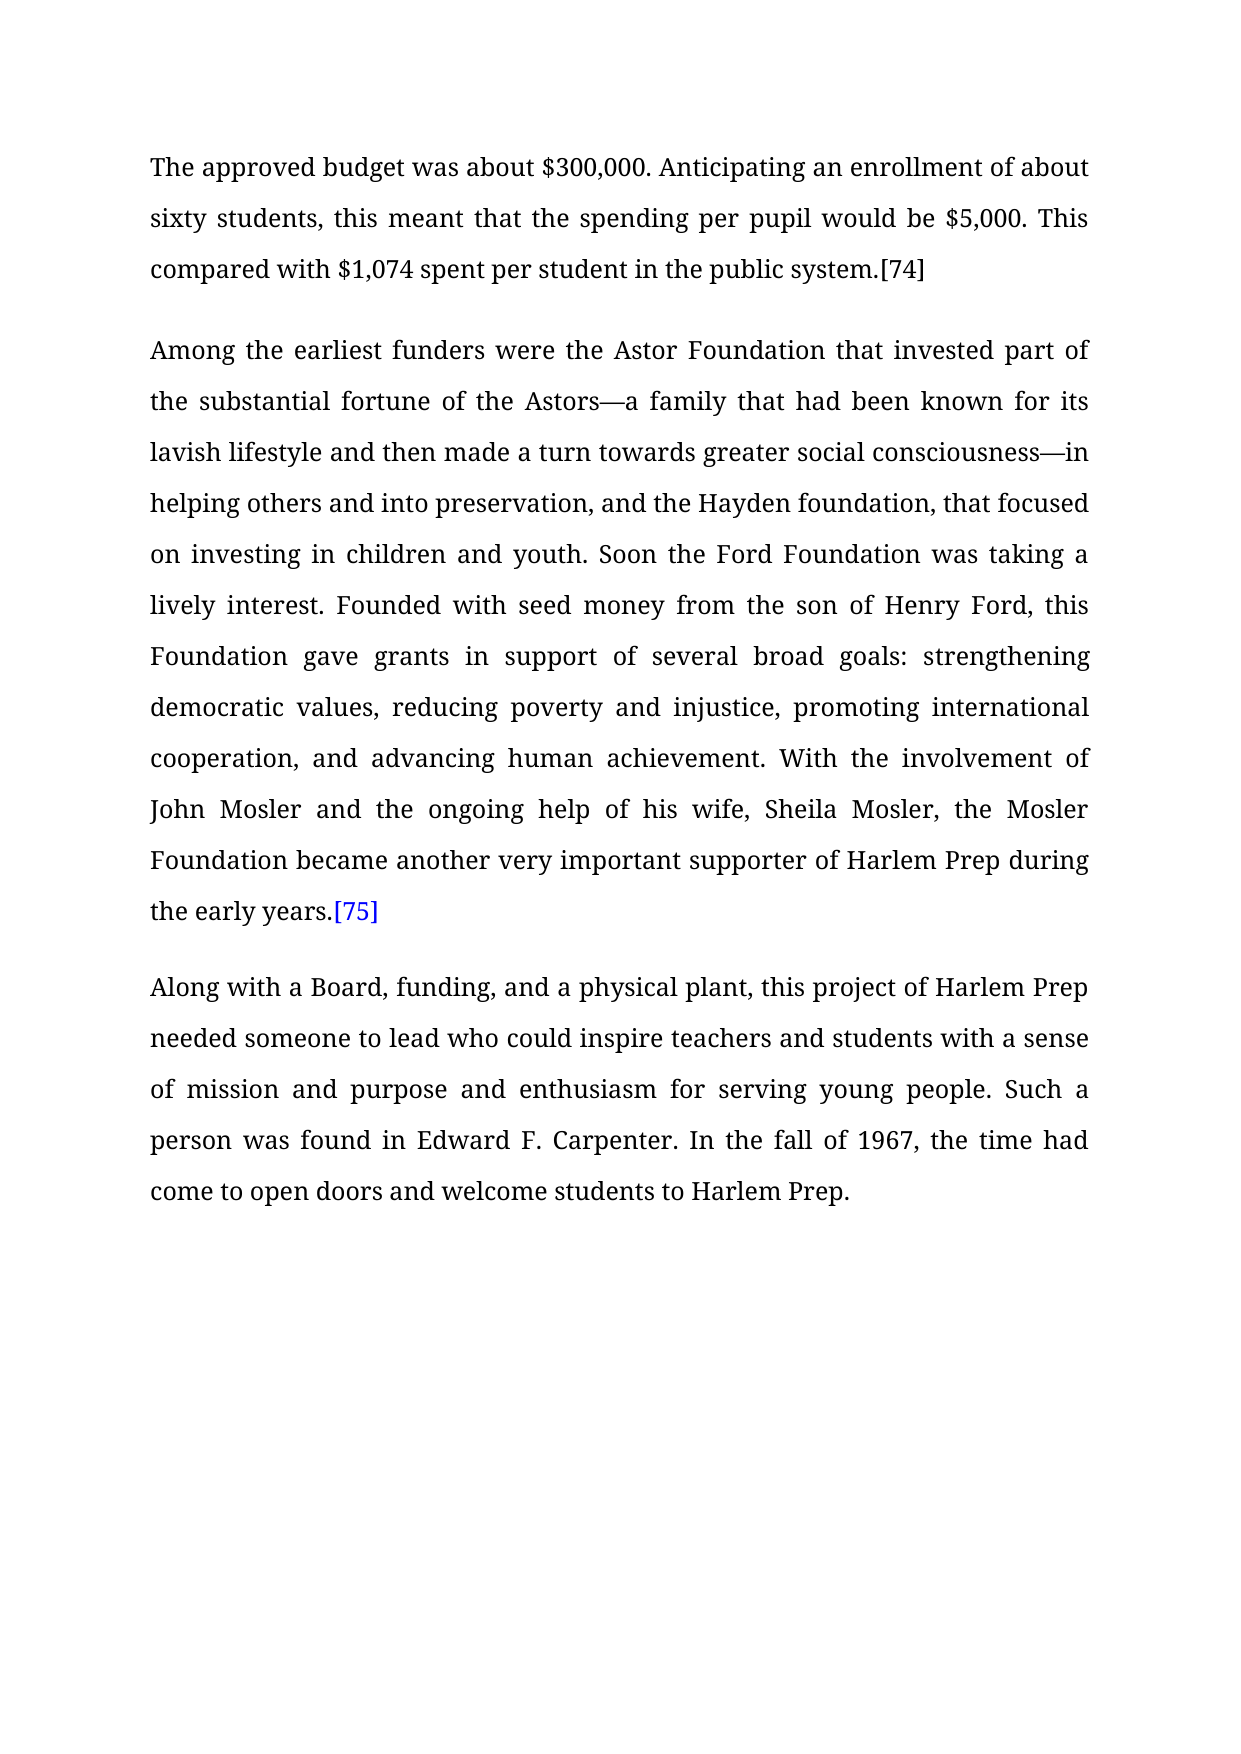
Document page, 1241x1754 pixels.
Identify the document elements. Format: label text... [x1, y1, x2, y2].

text Along with a Board, funding, and a physical plant, this project of Harlem Prep needed someone to lead who could inspire teachers and students with a sense of mission and purpose and enthusiasm for serving young people. Such a person was found in Edward F. Carpenter. In the fall of 1967, the time had come to open doors and welcome students to Harlem Prep. [150, 970, 1090, 1208]
text The approved budget was about $300,000. Anticipating an enrollment of about sixty students, this meant that the spending per pupil would be $5,000. This compared with $1,074 spent per student in the public system.[74] [150, 150, 1090, 286]
text Among the earliest funders were the Astor Foundation that invested part of the substantial fortune of the Astors—a family that had been known for its lavish lifestyle and then made a turn towards greater social consciousness—in helping others and into preservation, and the Hayden foundation, that focused on investing in children and youth. Soon the Ford Foundation was taking a lively interest. Founded with seed money from the son of Henry Ford, this Foundation gave grants in support of several broad goals: strengthening democratic values, reducing poverty and injustice, promoting international cooperation, and advancing human achievement. With the involvement of John Mosler and the ongoing help of his wife, Sheila Mosler, the Mosler Foundation became another very important supporter of Harlem Prep during the early years.[75] [150, 332, 1090, 928]
